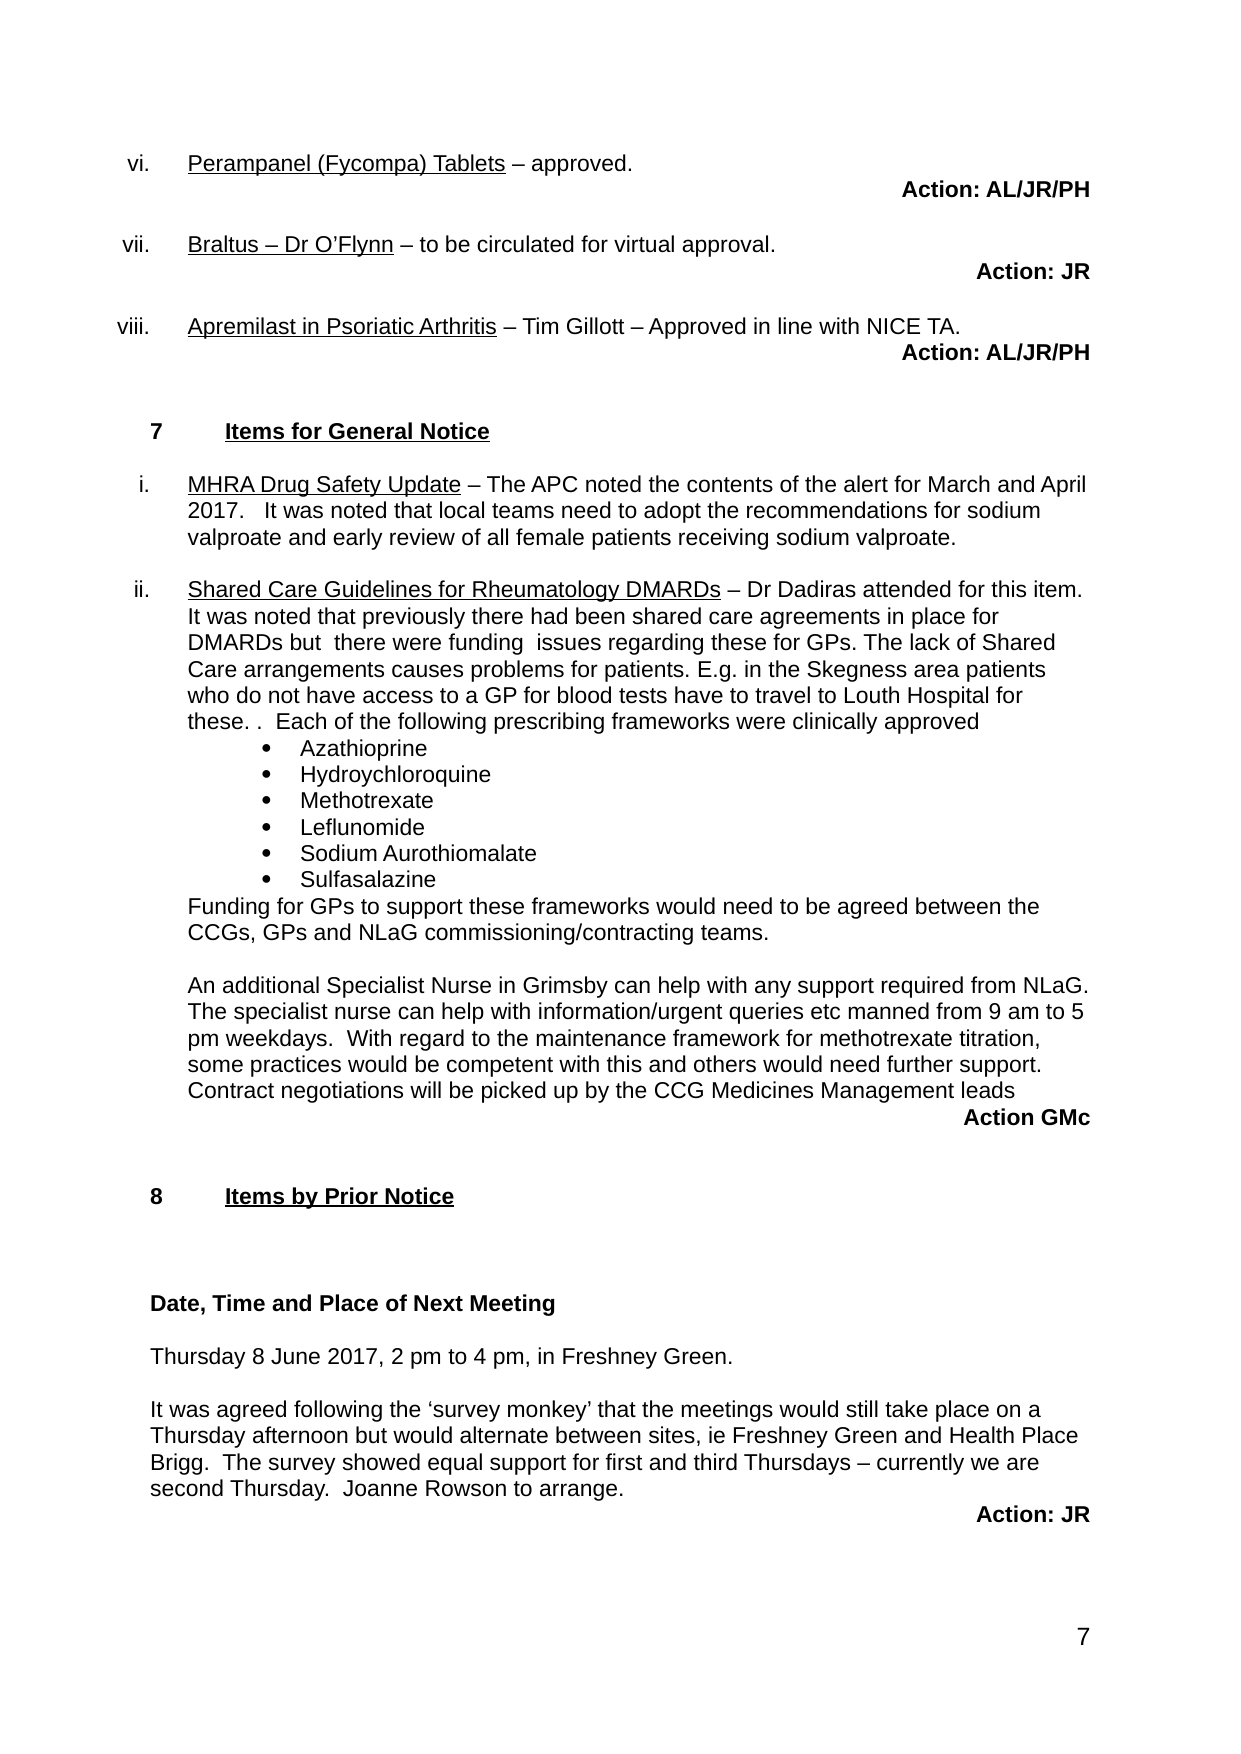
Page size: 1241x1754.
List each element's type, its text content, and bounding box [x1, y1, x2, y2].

list Sodium Aurothiomalate [262, 840, 1090, 866]
text Action: AL/JR/PH [187, 339, 1090, 366]
list MHRA Drug Safety Update – The APC noted the contents of the alert for March and April 2017. It was noted that local teams need to adopt the recommendations for sodium valproate and early review of all female patients receiving sodium valproate. [150, 471, 1090, 550]
list Methotrexate [262, 787, 1090, 814]
list Hydroychloroquine [262, 761, 1090, 787]
list An additional Specialist Nurse in Grimsby can help with any support required from NLaG. The specialist nurse can help with information/urgent queries etc manned from 9 am to 5 pm weekdays. With regard to the maintenance framework for methotrexate titration, some practices would be competent with this and others would need further support. [187, 972, 1090, 1077]
list Azathioprine [262, 734, 1090, 761]
list Apremilast in Psoriatic Arthritis – Tim Gillott – Approved in line with NICE TA. [150, 313, 1090, 339]
text It was agreed following the ‘survey monkey’ that the meetings would still take place on a Thursday afternoon but would alternate between sites, ie Freshney Green and Health Place Brigg. The survey showed equal support for first and third Thursdays – currently we are second Thursday. Joanne Rowson to arrange. [150, 1396, 1090, 1501]
list Leflunomide [262, 814, 1090, 840]
text Date, Time and Place of Next Meeting [150, 1290, 1090, 1317]
list Action: AL/JR/PH [225, 176, 1090, 203]
list Sulfasalazine [262, 866, 1090, 893]
list Action GMc [187, 1103, 1090, 1130]
text 8 Items by Prior Notice [150, 1183, 1090, 1209]
list Braltus – Dr O’Flynn – to be circulated for virtual approval. [150, 231, 1090, 258]
list Action: JR [225, 258, 1090, 284]
list Contract negotiations will be picked up by the CCG Medicines Management leads [187, 1077, 1090, 1103]
list Shared Care Guidelines for Rheumatology DMARDs – Dr Dadiras attended for this item. It was noted that previously there had been shared care agreements in place for DMARDs but there were funding issues regarding these for GPs. The lack of Shared Care arrangements causes problems for patients. E.g. in the Skegness area patients who do not have access to a GP for blood tests have to travel to Louth Hospital for these. . Each of the following prescribing frameworks were clinically approved [150, 576, 1090, 734]
list Funding for GPs to support these frameworks would need to be agreed between the CCGs, GPs and NLaG commissioning/contracting teams. [187, 893, 1090, 945]
text Action: JR [150, 1501, 1090, 1528]
text Thursday 8 June 2017, 2 pm to 4 pm, in Freshney Green. [150, 1343, 1090, 1369]
list Perampanel (Fycompa) Tablets – approved. [150, 150, 1090, 176]
text 7 Items for General Notice [150, 418, 1090, 445]
